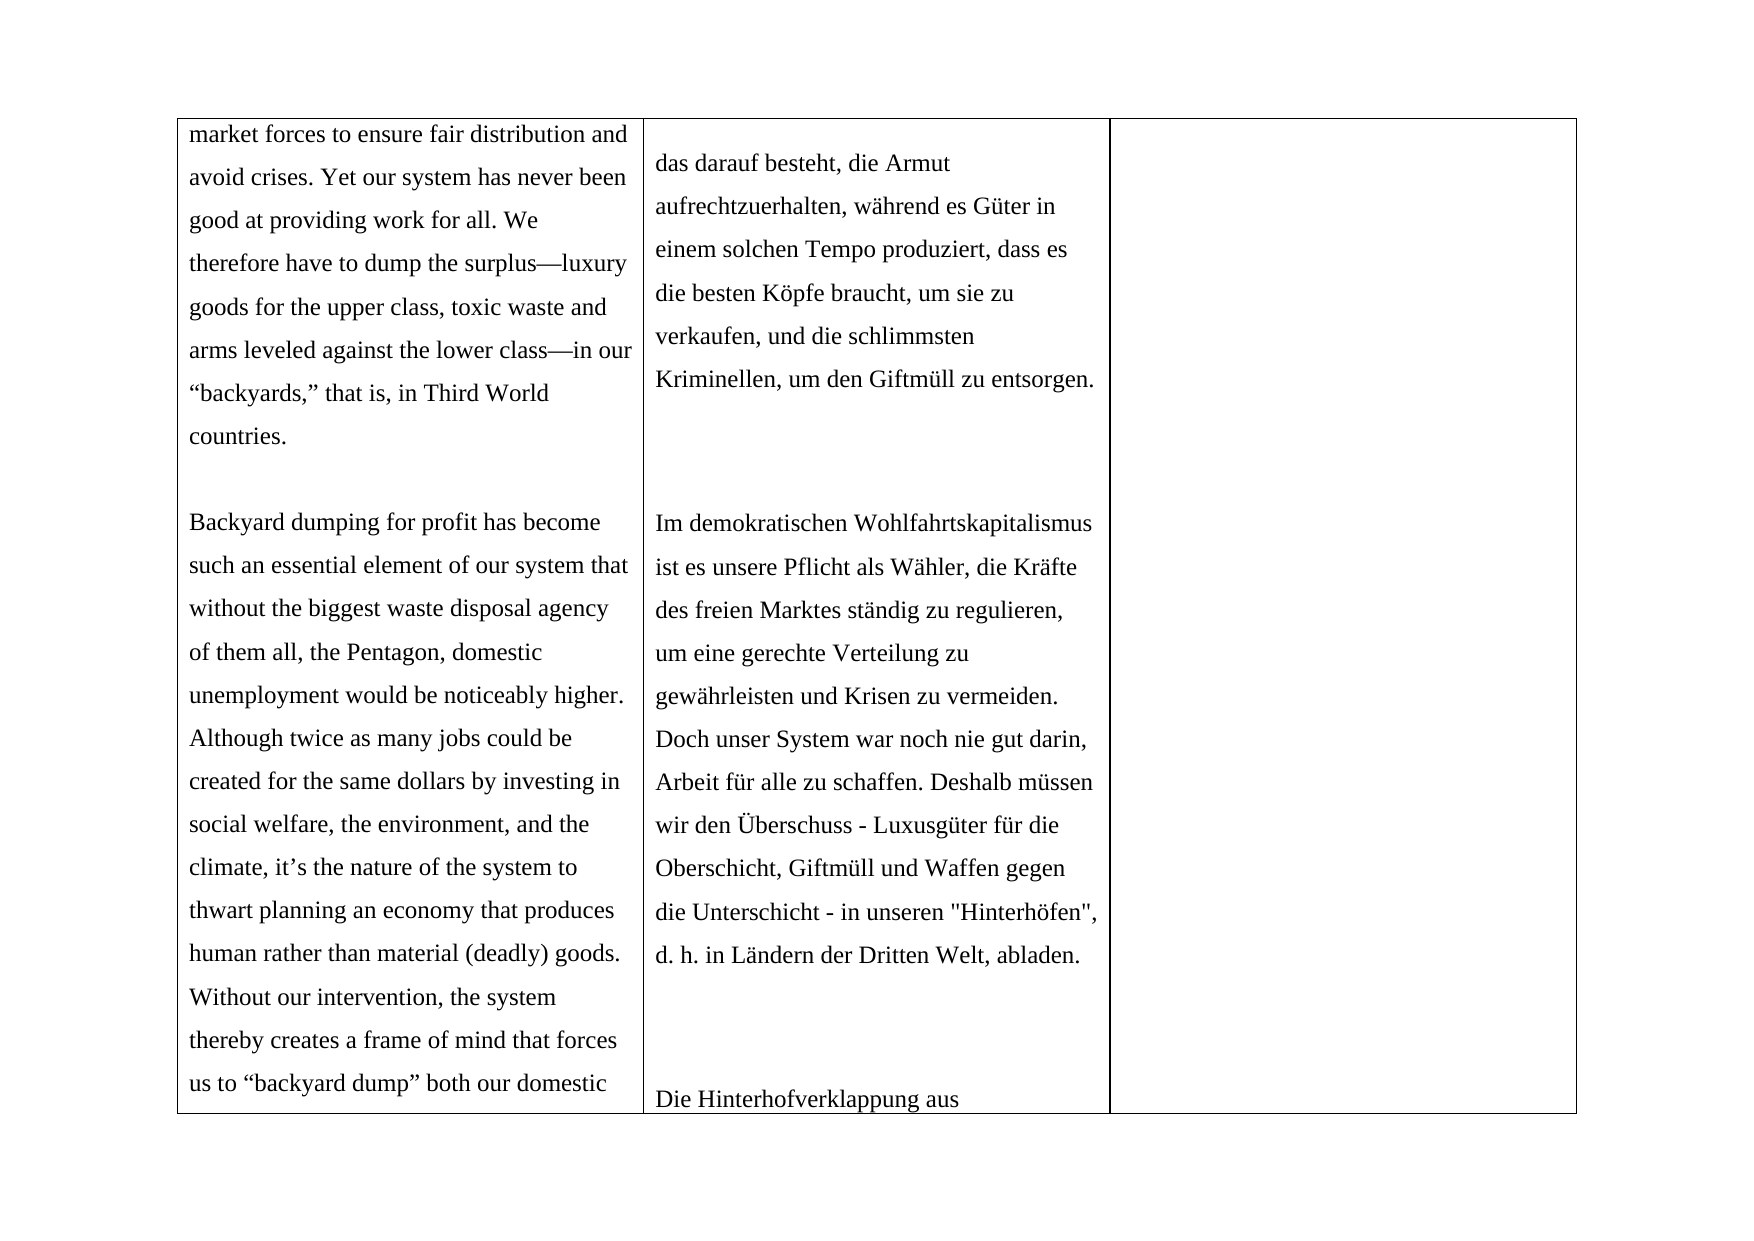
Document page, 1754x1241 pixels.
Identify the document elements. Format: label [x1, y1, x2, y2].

table_header [178, 119, 643, 1113]
table_header [1111, 119, 1576, 1113]
table_header [644, 119, 1109, 1113]
